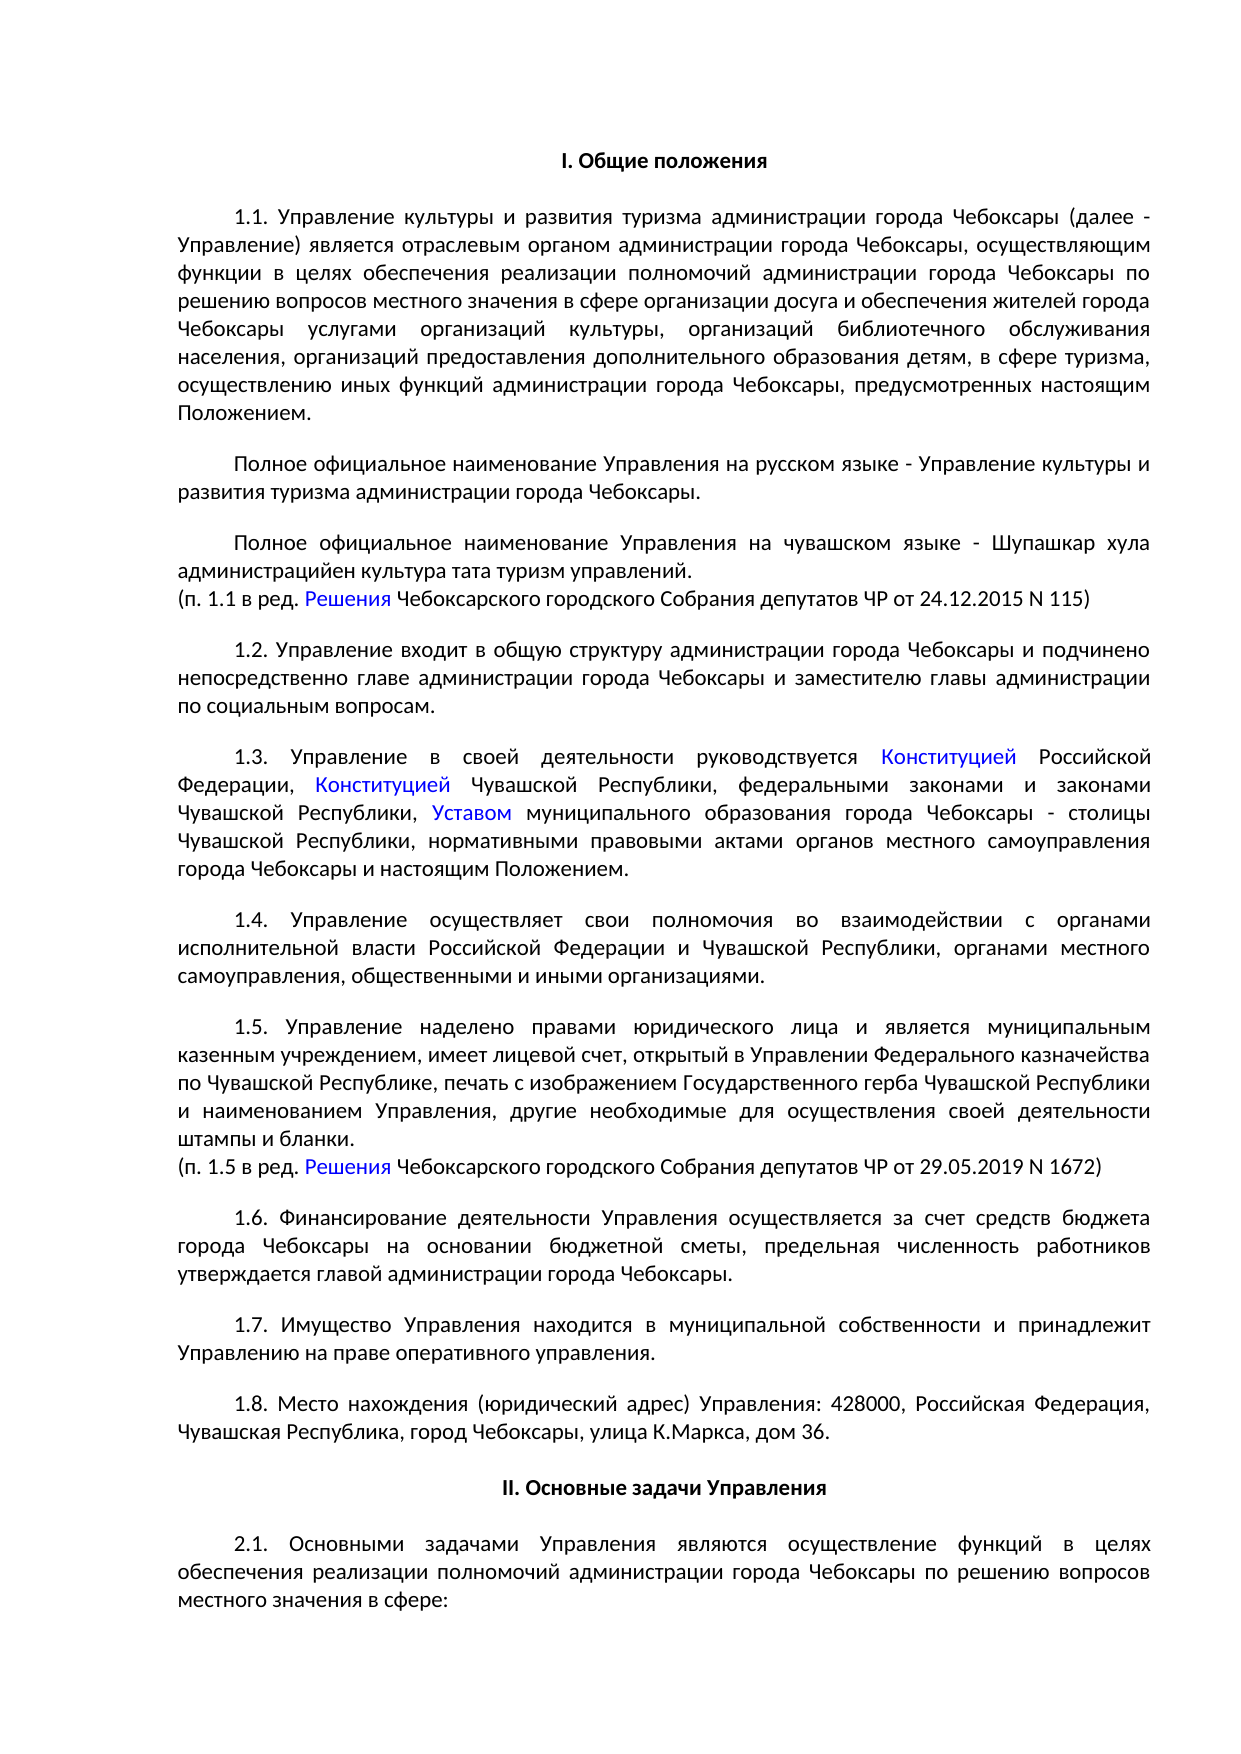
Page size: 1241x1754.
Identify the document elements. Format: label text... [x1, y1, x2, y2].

text (п. 1.5 в ред. Решения Чебоксарского городского Собрания депутатов ЧР от 29.05.2019 N 1672) [177, 1152, 1152, 1180]
text 1.1. Управление культуры и развития туризма администрации города Чебоксары (далее - Управление) является отраслевым органом администрации города Чебоксары, осуществляющим функции в целях обеспечения реализации полномочий администрации города Чебоксары по решению вопросов местного значения в сфере организации досуга и обеспечения жителей города Чебоксары услугами организаций культуры, организаций библиотечного обслуживания населения, организаций предоставления дополнительного образования детям, в сфере туризма, осуществлению иных функций администрации города Чебоксары, предусмотренных настоящим Положением. [177, 202, 1152, 426]
text 1.5. Управление наделено правами юридического лица и является муниципальным казенным учреждением, имеет лицевой счет, открытый в Управлении Федерального казначейства по Чувашской Республике, печать с изображением Государственного герба Чувашской Республики и наименованием Управления, другие необходимые для осуществления своей деятельности штампы и бланки. [177, 1012, 1152, 1152]
title II. Основные задачи Управления [177, 1473, 1152, 1501]
text Полное официальное наименование Управления на чувашском языке - Шупашкар хула администрацийен культура тата туризм управлений. [177, 528, 1152, 584]
text 1.4. Управление осуществляет свои полномочия во взаимодействии с органами исполнительной власти Российской Федерации и Чувашской Республики, органами местного самоуправления, общественными и иными организациями. [177, 905, 1152, 989]
text 1.8. Место нахождения (юридический адрес) Управления: 428000, Российская Федерация, Чувашская Республика, город Чебоксары, улица К.Маркса, дом 36. [177, 1389, 1152, 1445]
text 1.3. Управление в своей деятельности руководствуется Конституцией Российской Федерации, Конституцией Чувашской Республики, федеральными законами и законами Чувашской Республики, Уставом муниципального образования города Чебоксары - столицы Чувашской Республики, нормативными правовыми актами органов местного самоуправления города Чебоксары и настоящим Положением. [177, 742, 1152, 882]
text 1.6. Финансирование деятельности Управления осуществляется за счет средств бюджета города Чебоксары на основании бюджетной сметы, предельная численность работников утверждается главой администрации города Чебоксары. [177, 1203, 1152, 1287]
text (п. 1.1 в ред. Решения Чебоксарского городского Собрания депутатов ЧР от 24.12.2015 N 115) [177, 584, 1152, 612]
text 2.1. Основными задачами Управления являются осуществление функций в целях обеспечения реализации полномочий администрации города Чебоксары по решению вопросов местного значения в сфере: [177, 1529, 1152, 1613]
title I. Общие положения [177, 146, 1152, 174]
text 1.2. Управление входит в общую структуру администрации города Чебоксары и подчинено непосредственно главе администрации города Чебоксары и заместителю главы администрации по социальным вопросам. [177, 635, 1152, 719]
text Полное официальное наименование Управления на русском языке - Управление культуры и развития туризма администрации города Чебоксары. [177, 449, 1152, 505]
text 1.7. Имущество Управления находится в муниципальной собственности и принадлежит Управлению на праве оперативного управления. [177, 1310, 1152, 1366]
